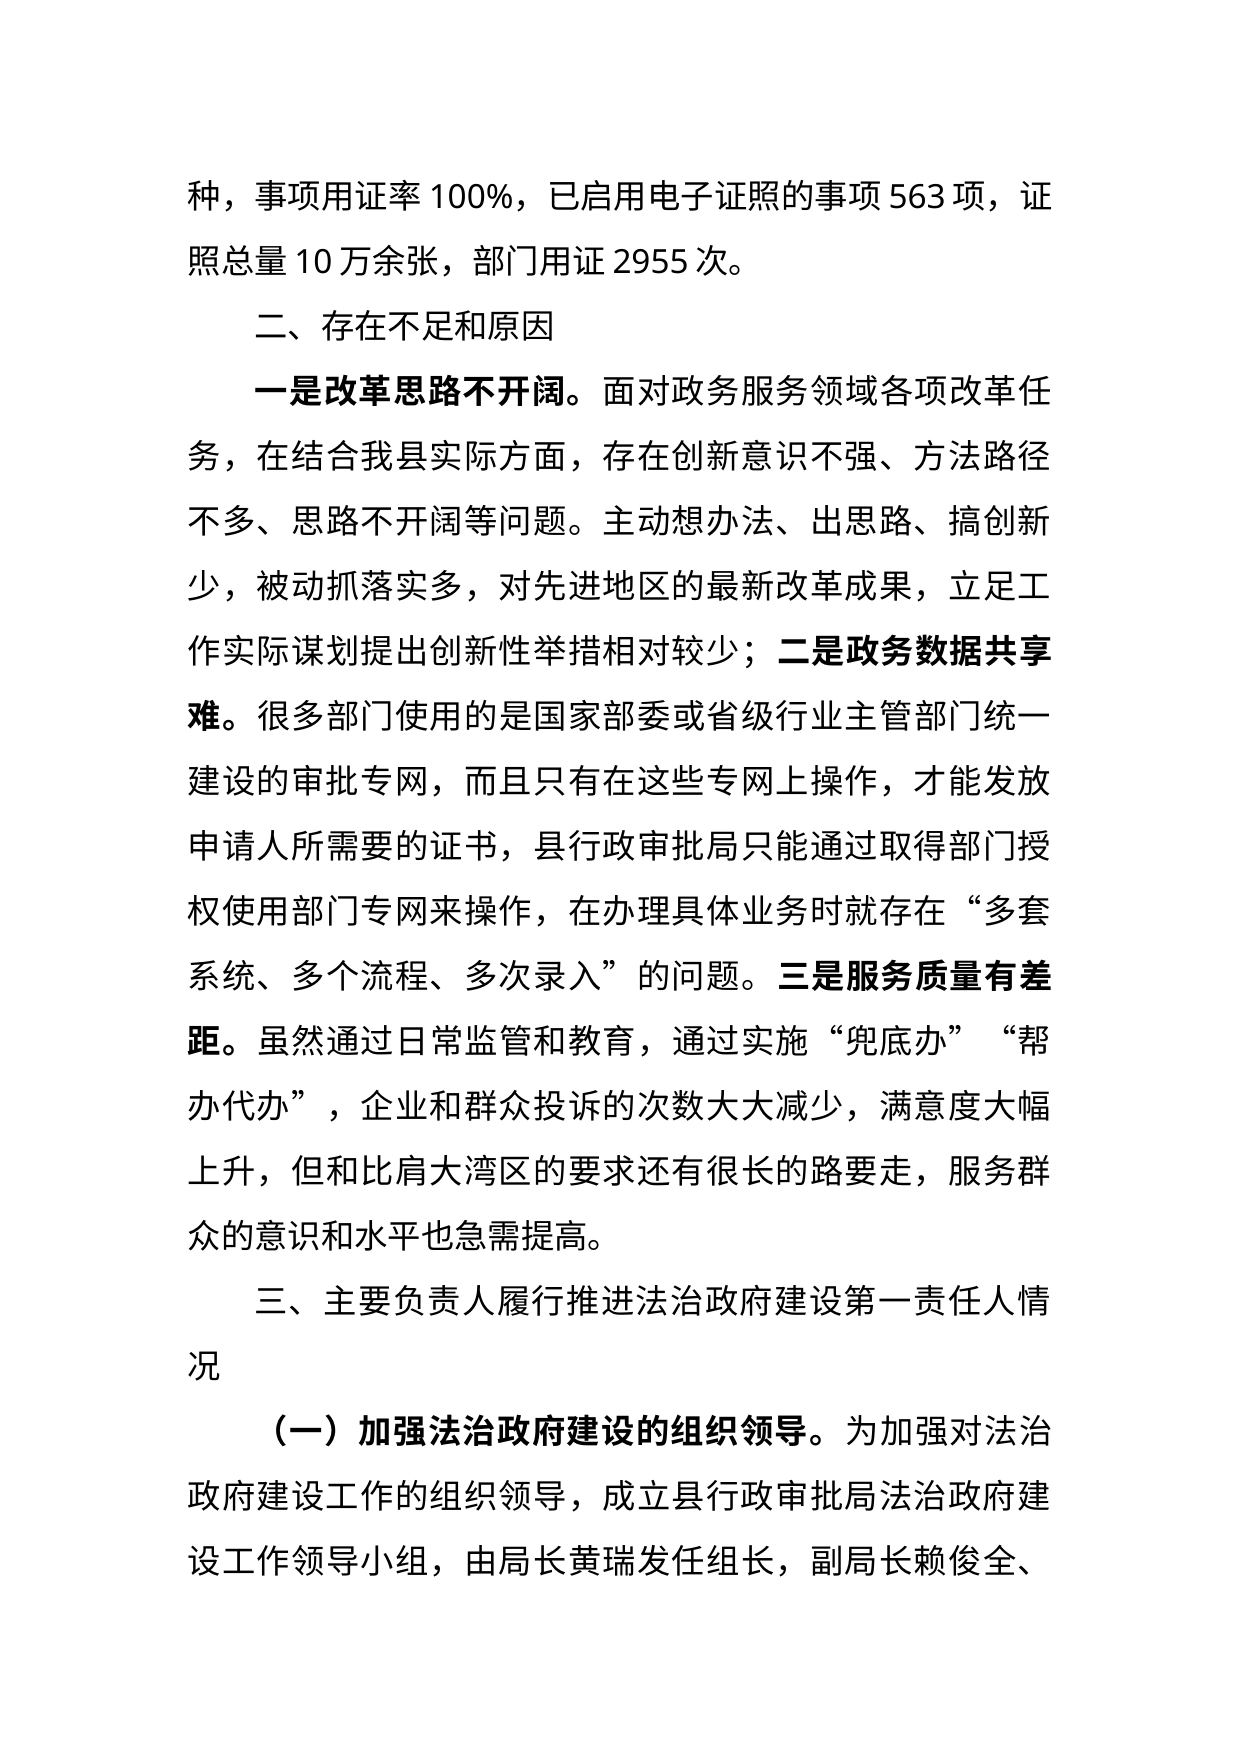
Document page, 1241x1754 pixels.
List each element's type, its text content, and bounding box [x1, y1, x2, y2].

list 二、存在不足和原因 [187, 292, 1053, 357]
list 三、主要负责人履行推进法治政府建设第一责任人情况 [187, 1267, 1053, 1397]
list 一是改革思路不开阔。面对政务服务领域各项改革任务，在结合我县实际方面，存在创新意识不强、方法路径不多、思路不开阔等问题。主动想办法、出思路、搞创新少，被动抓落实多，对先进地区的最新改革成果，立足工作实际谋划提出创新性举措相对较少；二是政务数据共享难。很多部门使用的是国家部委或省级行业主管部门统一建设的审批专网，而且只有在这些专网上操作，才能发放申请人所需要的证书，县行政审批局只能通过取得部门授权使用部门专网来操作，在办理具体业务时就存在“多套系统、多个流程、多次录入”的问题。三是服务质量有差距。虽然通过日常监管和教育，通过实施“兜底办”“帮办代办”，企业和群众投诉的次数大大减少，满意度大幅上升，但和比肩大湾区的要求还有很长的路要走，服务群众的意识和水平也急需提高。 [187, 357, 1053, 1267]
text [187, 162, 1053, 292]
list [187, 1397, 1053, 1592]
